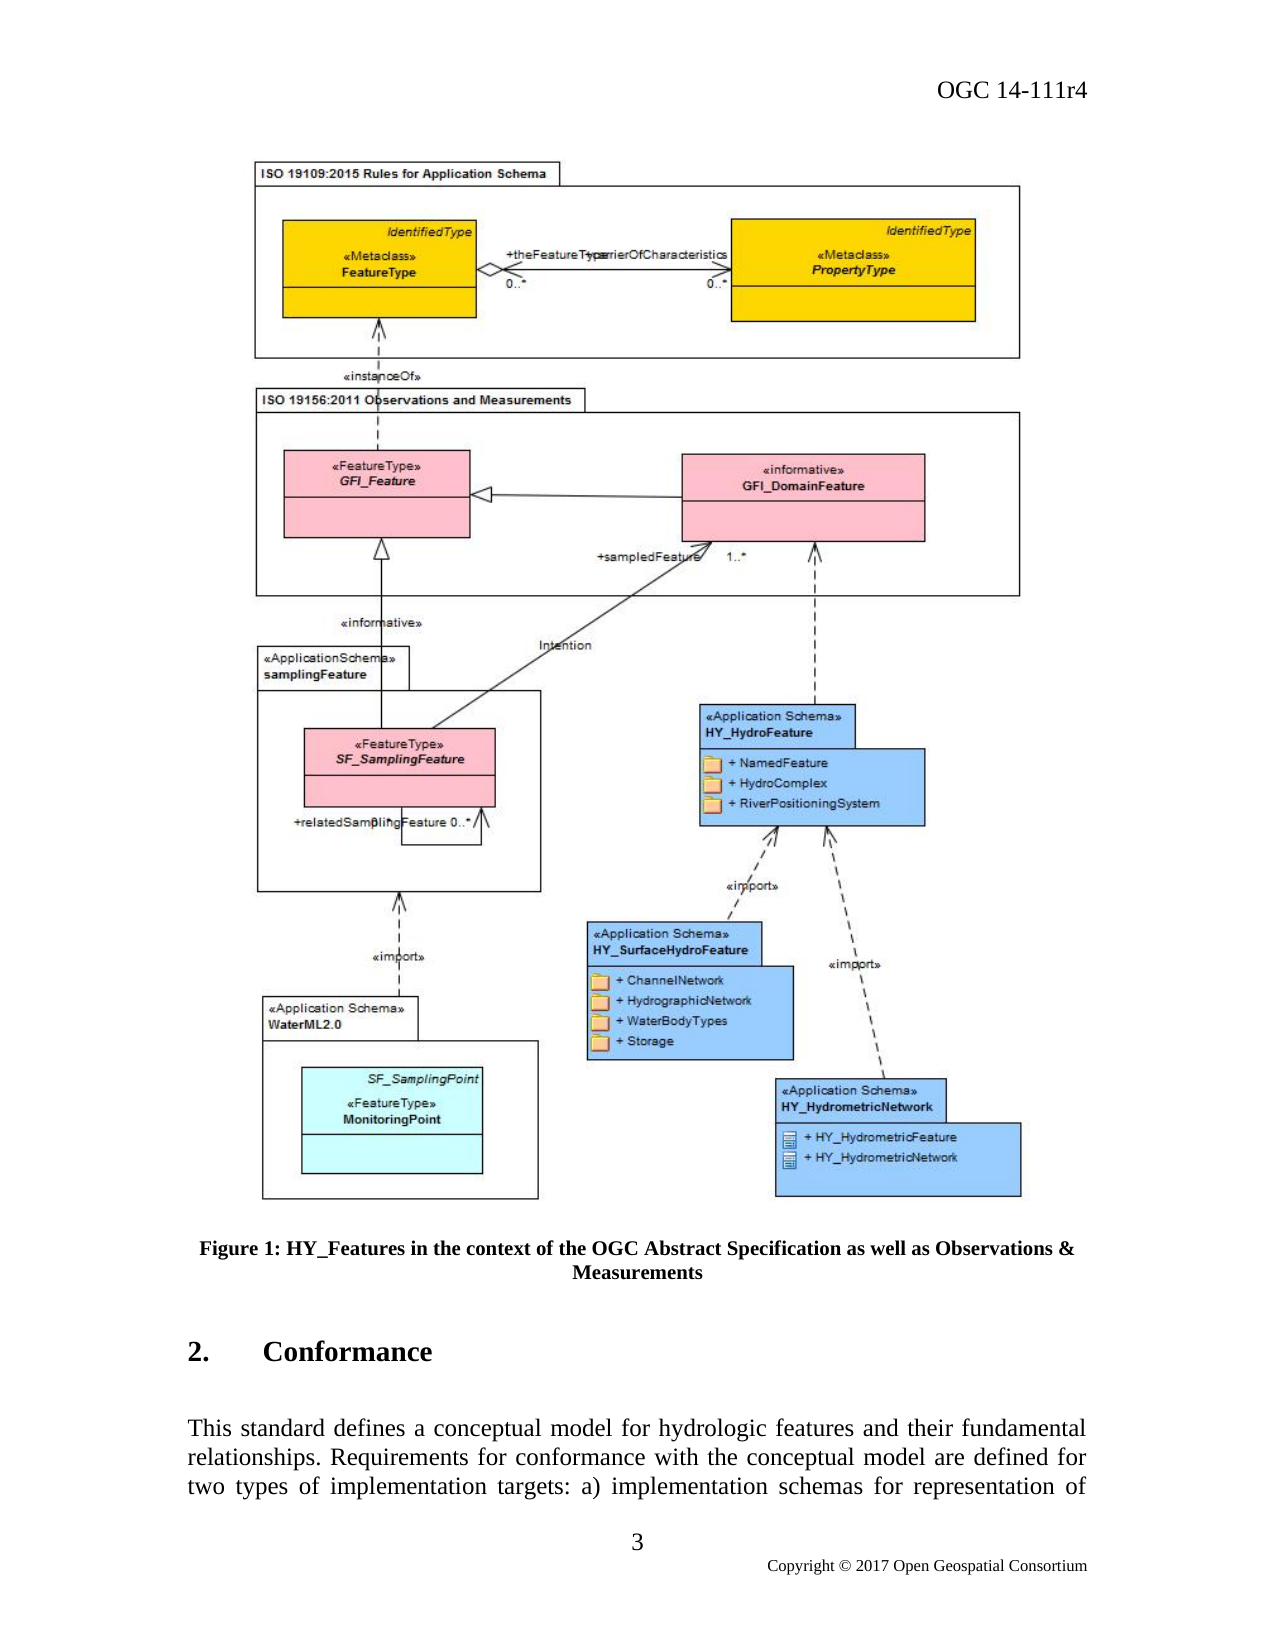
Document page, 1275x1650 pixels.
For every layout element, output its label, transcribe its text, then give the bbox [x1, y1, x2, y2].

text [187, 1413, 1087, 1500]
text Figure 1: HY_Features in the context of the OGC Abstract Specification as well as Observations & Measurements [187, 1236, 1087, 1284]
picture [242, 150, 1033, 1211]
subtitle Conformance [187, 1334, 1087, 1367]
